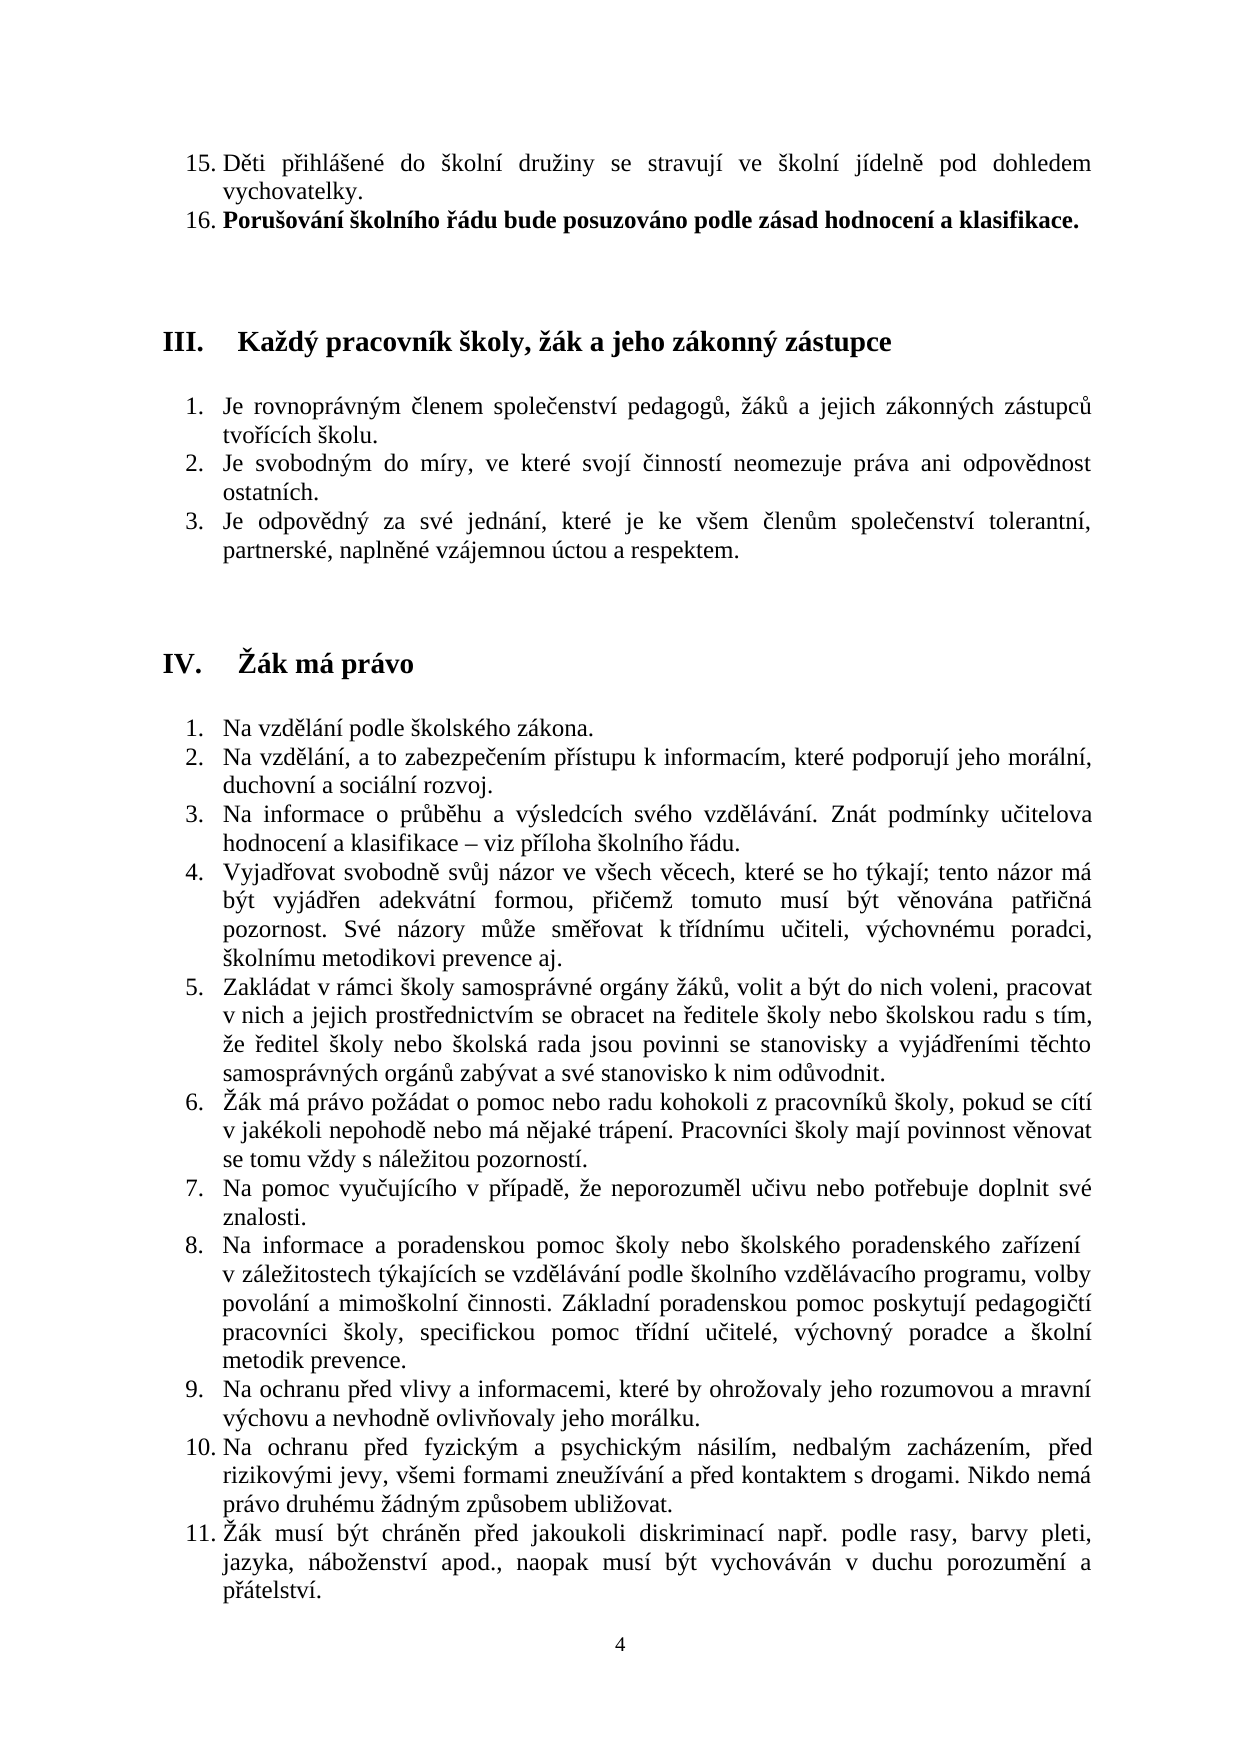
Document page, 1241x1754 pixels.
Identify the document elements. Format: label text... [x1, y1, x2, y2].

list Porušování školního řádu bude posuzováno podle zásad hodnocení a klasifikace. [185, 205, 1092, 234]
list Děti přihlášené do školní družiny se stravují ve školní jídelně pod dohledem vychovatelky. [185, 148, 1092, 205]
list Na pomoc vyučujícího v případě, že neporozuměl učivu nebo potřebuje doplnit své znalosti. [185, 1173, 1092, 1231]
list Žák musí být chráněn před jakoukoli diskriminací např. podle rasy, barvy pleti, jazyka, náboženství apod., naopak musí být vychováván v duchu porozumění a přátelství. [185, 1518, 1092, 1604]
list Je svobodným do míry, ve které svojí činností neomezuje práva ani odpovědnost ostatních. [185, 448, 1092, 506]
list Žák má právo požádat o pomoc nebo radu kohokoli z pracovníků školy, pokud se cítí v jakékoli nepohodě nebo má nějaké trápení. Pracovníci školy mají povinnost věnovat se tomu vždy s náležitou pozorností. [185, 1087, 1092, 1173]
list Na informace o průběhu a výsledcích svého vzdělávání. Znát podmínky učitelova hodnocení a klasifikace – viz příloha školního řádu. [185, 799, 1092, 857]
list Na ochranu před fyzickým a psychickým násilím, nedbalým zacházením, před rizikovými jevy, všemi formami zneužívání a před kontaktem s drogami. Nikdo nemá právo druhému žádným způsobem ubližovat. [185, 1432, 1092, 1518]
list Na vzdělání podle školského zákona. [185, 713, 1092, 742]
list Je rovnoprávným členem společenství pedagogů, žáků a jejich zákonných zástupců tvořících školu. [185, 391, 1092, 448]
subtitle Každý pracovník školy, žák a jeho zákonný zástupce [162, 324, 1092, 357]
subtitle Žák má právo [162, 646, 1092, 679]
list Na ochranu před vlivy a informacemi, které by ohrožovaly jeho rozumovou a mravní výchovu a nevhodně ovlivňovaly jeho morálku. [185, 1374, 1092, 1432]
list Zakládat v rámci školy samosprávné orgány žáků, volit a být do nich voleni, pracovat v nich a jejich prostřednictvím se obracet na ředitele školy nebo školskou radu s tím, že ředitel školy nebo školská rada jsou povinni se stanovisky a vyjádřeními těchto samosprávných orgánů zabývat a své stanovisko k nim odůvodnit. [185, 972, 1092, 1087]
list Na informace a poradenskou pomoc školy nebo školského poradenského zařízení v záležitostech týkajících se vzdělávání podle školního vzdělávacího programu, volby povolání a mimoškolní činnosti. Základní poradenskou pomoc poskytují pedagogičtí pracovníci školy, specifickou pomoc třídní učitelé, výchovný poradce a školní metodik prevence. [185, 1231, 1092, 1374]
list Na vzdělání, a to zabezpečením přístupu k informacím, které podporují jeho morální, duchovní a sociální rozvoj. [185, 742, 1092, 799]
list Vyjadřovat svobodně svůj názor ve všech věcech, které se ho týkají; tento názor má být vyjádřen adekvátní formou, přičemž tomuto musí být věnována patřičná pozornost. Své názory může směřovat k třídnímu učiteli, výchovnému poradci, školnímu metodikovi prevence aj. [185, 857, 1092, 972]
list Je odpovědný za své jednání, které je ke všem členům společenství tolerantní, partnerské, naplněné vzájemnou úctou a respektem. [185, 506, 1092, 563]
